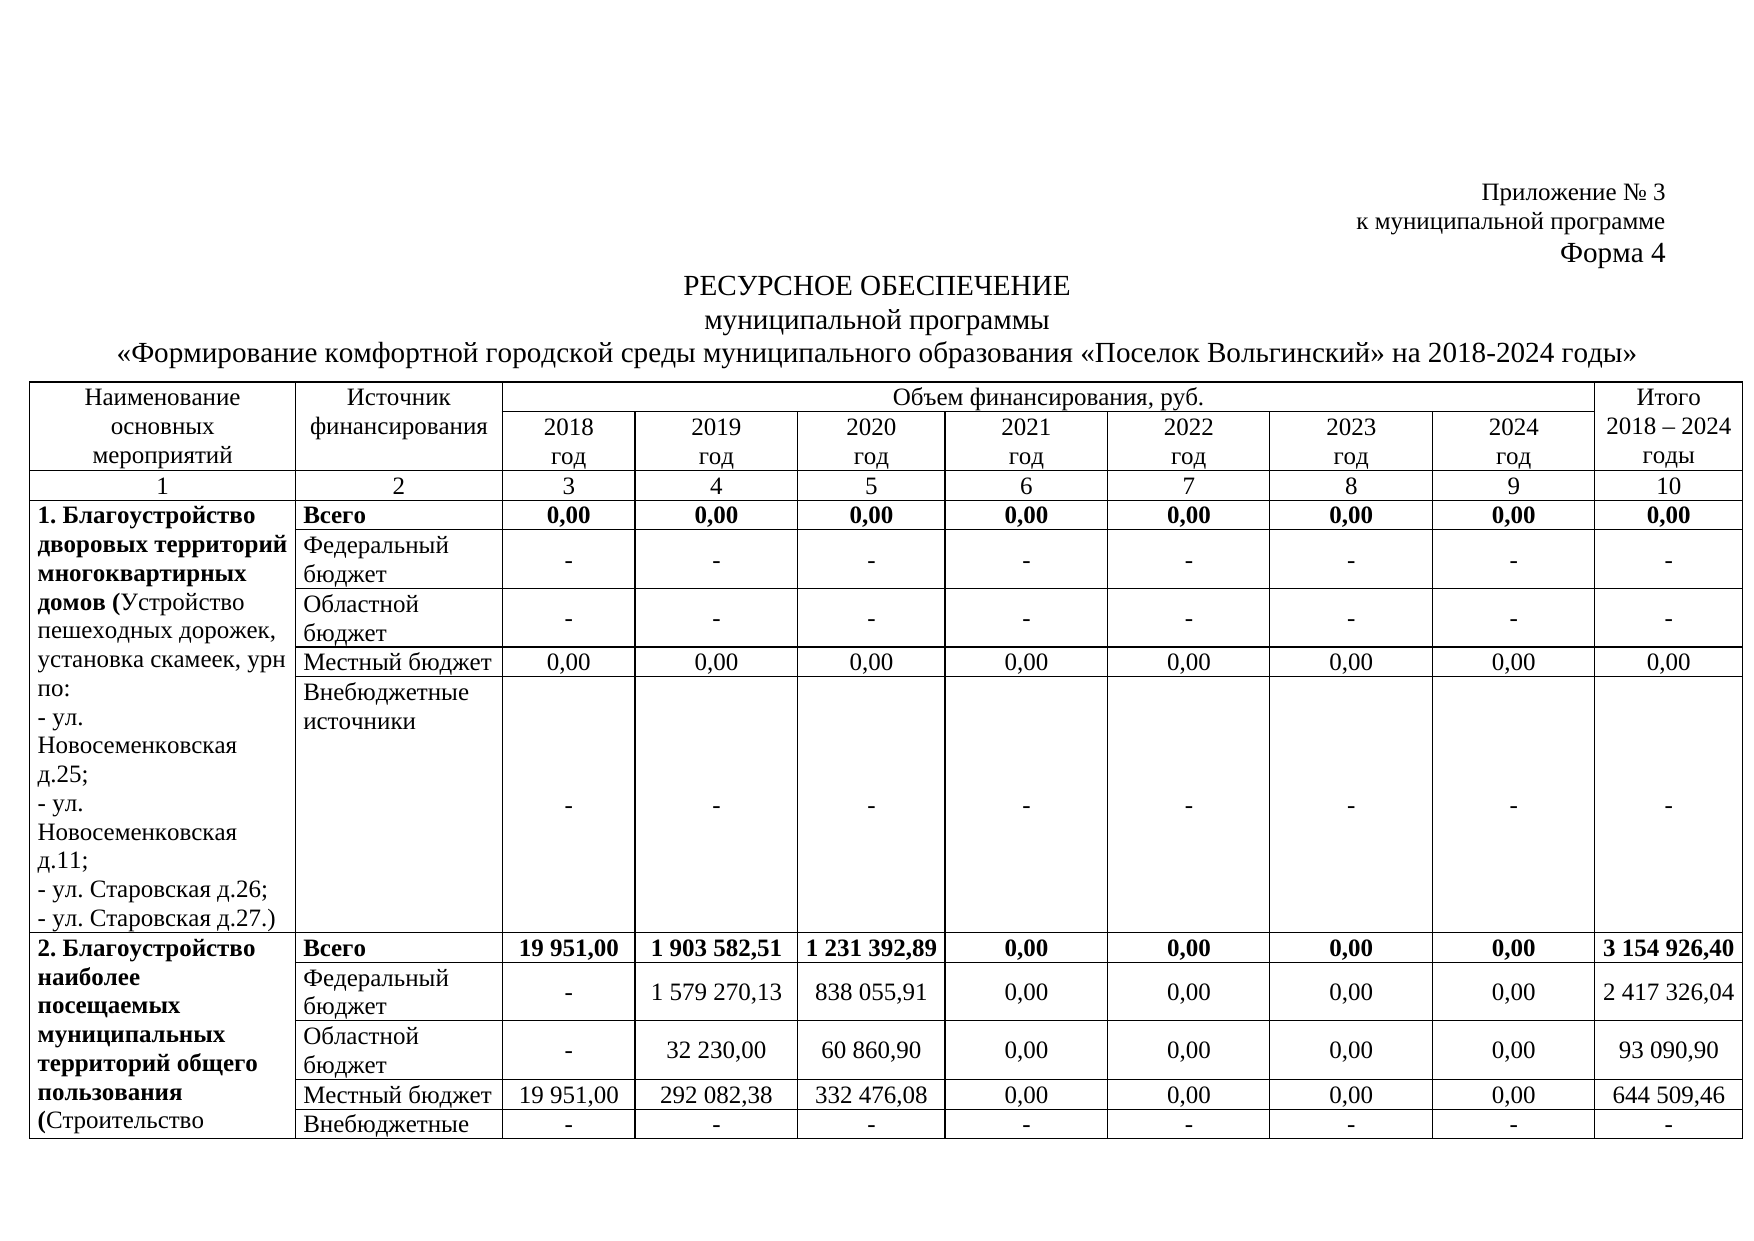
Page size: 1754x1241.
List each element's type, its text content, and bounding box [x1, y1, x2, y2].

table_cell Внебюджетные источники [296, 677, 502, 932]
table_cell 0,00 [636, 501, 797, 529]
table_cell - [503, 1110, 634, 1138]
table_cell Федеральный бюджет [296, 530, 502, 588]
table_cell 644 509,46 [1595, 1080, 1742, 1108]
table_cell - [636, 677, 797, 932]
table_cell 0,00 [1270, 1080, 1432, 1108]
table_cell 2 417 326,04 [1595, 963, 1742, 1020]
table_cell 0,00 [946, 963, 1107, 1020]
text Приложение № 3 [89, 177, 1665, 206]
table_cell 0,00 [1595, 648, 1742, 676]
table_cell 0,00 [1433, 963, 1594, 1020]
table_cell - [1433, 530, 1594, 588]
table_cell 0,00 [1270, 933, 1432, 962]
table_cell 1 903 582,51 [636, 933, 797, 962]
table_cell 10 [1595, 471, 1742, 499]
table_cell 0,00 [1108, 648, 1269, 676]
table_cell 19 951,00 [503, 1080, 634, 1108]
table_cell 0,00 [946, 1021, 1107, 1079]
table_cell Федеральный бюджет [296, 963, 502, 1020]
table_cell - [1108, 589, 1269, 646]
table_cell - [798, 677, 944, 932]
table_cell 2 [296, 471, 502, 499]
table_cell - [1108, 677, 1269, 932]
table_cell - [1270, 1110, 1432, 1138]
table_cell 0,00 [1270, 963, 1432, 1020]
table_cell - [1595, 530, 1742, 588]
table_cell 2022 год [1108, 412, 1269, 470]
table_cell 2019 год [636, 412, 797, 470]
table_cell Областной бюджет [296, 1021, 502, 1079]
table_cell 2018 год [503, 412, 634, 470]
table_cell 292 082,38 [636, 1080, 797, 1108]
text Форма 4 [89, 235, 1665, 268]
table_cell - [1270, 677, 1432, 932]
table_cell - [1595, 1110, 1742, 1138]
table_cell - [503, 1021, 634, 1079]
table_cell - [636, 530, 797, 588]
table_cell 1 579 270,13 [636, 963, 797, 1020]
table_header Итого 2018 – 2024 годы [1595, 383, 1742, 470]
table_cell - [1433, 1110, 1594, 1138]
table_cell 0,00 [946, 501, 1107, 529]
table_cell - [798, 589, 944, 646]
table_cell 0,00 [1270, 648, 1432, 676]
table_cell 93 090,90 [1595, 1021, 1742, 1079]
table_cell 0,00 [1433, 501, 1594, 529]
table_cell 0,00 [1433, 933, 1594, 962]
table_cell 2021 год [946, 412, 1107, 470]
table_cell - [1595, 677, 1742, 932]
table_header Объем финансирования, руб. [503, 383, 1594, 411]
table_cell 1. Благоустройство дворовых территорий многоквартирных домов (Устройство пешеходных дорожек, установка скамеек, урн по: - ул. Новосеменковская д.25; - ул. Новосеменковская д.11; - ул. Старовская д.26; - ул. Старовская д.27.) [30, 501, 295, 932]
table_cell 2024 год [1433, 412, 1594, 470]
table_cell 3 154 926,40 [1595, 933, 1742, 962]
text РЕСУРСНОЕ ОБЕСПЕЧЕНИЕ [89, 268, 1665, 302]
table_header Источник финансирования [296, 383, 502, 470]
table_cell - [636, 589, 797, 646]
table_cell 332 476,08 [798, 1080, 944, 1108]
table_cell - [503, 530, 634, 588]
table_cell 0,00 [1433, 1021, 1594, 1079]
table_cell 60 860,90 [798, 1021, 944, 1079]
table_cell Областной бюджет [296, 589, 502, 646]
table_cell 0,00 [798, 648, 944, 676]
table_cell 2. Благоустройство наиболее посещаемых муниципальных территорий общего пользования (Строительство (обустройство) цветников, устройство пешеходных дорожек, обустройство площадок для отдыха, детских, спортивных площадок, установка скамеек и урн на территории парковой зоны) [30, 933, 295, 1138]
table_cell 0,00 [798, 501, 944, 529]
table_cell 2020 год [798, 412, 944, 470]
table_cell Местный бюджет [296, 1080, 502, 1108]
table_cell 0,00 [1433, 1080, 1594, 1108]
table_cell - [1433, 677, 1594, 932]
table_cell - [798, 530, 944, 588]
table_cell 838 055,91 [798, 963, 944, 1020]
text «Формирование комфортной городской среды муниципального образования «Поселок Вольгинский» на 2018-2024 годы» [89, 335, 1665, 369]
table_cell 0,00 [1270, 501, 1432, 529]
table_cell - [503, 963, 634, 1020]
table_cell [296, 1110, 502, 1138]
table_cell Местный бюджет [296, 648, 502, 676]
table_cell 0,00 [1108, 501, 1269, 529]
table_cell 0,00 [1108, 933, 1269, 962]
table_cell - [798, 1110, 944, 1138]
table_cell - [1595, 589, 1742, 646]
table_cell 7 [1108, 471, 1269, 499]
table_cell 2023 год [1270, 412, 1432, 470]
table_cell - [503, 677, 634, 932]
table_cell 0,00 [1108, 1021, 1269, 1079]
table_cell - [1108, 1110, 1269, 1138]
table_cell 9 [1433, 471, 1594, 499]
table_cell 0,00 [503, 501, 634, 529]
text муниципальной программы [89, 302, 1665, 335]
table_cell - [1270, 530, 1432, 588]
table_cell - [503, 589, 634, 646]
table_cell 0,00 [1270, 1021, 1432, 1079]
table_cell 0,00 [503, 648, 634, 676]
table_cell 0,00 [1108, 963, 1269, 1020]
table_cell - [1108, 530, 1269, 588]
table_cell - [1270, 589, 1432, 646]
table_cell 0,00 [946, 648, 1107, 676]
table_cell 5 [798, 471, 944, 499]
table_cell 0,00 [946, 1080, 1107, 1108]
table_cell 6 [946, 471, 1107, 499]
table_cell - [946, 677, 1107, 932]
table_cell - [636, 1110, 797, 1138]
table_cell 32 230,00 [636, 1021, 797, 1079]
table_cell 3 [503, 471, 634, 499]
table_header Наименование основных мероприятий [30, 383, 295, 470]
table_cell 0,00 [1595, 501, 1742, 529]
table_cell 0,00 [636, 648, 797, 676]
table_cell Всего [296, 933, 502, 962]
table_cell 0,00 [946, 933, 1107, 962]
table_cell 0,00 [1433, 648, 1594, 676]
table_cell 4 [636, 471, 797, 499]
table_cell - [1433, 589, 1594, 646]
table_cell 8 [1270, 471, 1432, 499]
table_cell 1 [30, 471, 295, 499]
table_cell - [946, 589, 1107, 646]
table_cell Всего [296, 501, 502, 529]
table_cell 1 231 392,89 [798, 933, 944, 962]
table_cell - [946, 530, 1107, 588]
table_cell 19 951,00 [503, 933, 634, 962]
table_cell - [946, 1110, 1107, 1138]
text к муниципальной программе [89, 206, 1665, 235]
table_cell 0,00 [1108, 1080, 1269, 1108]
